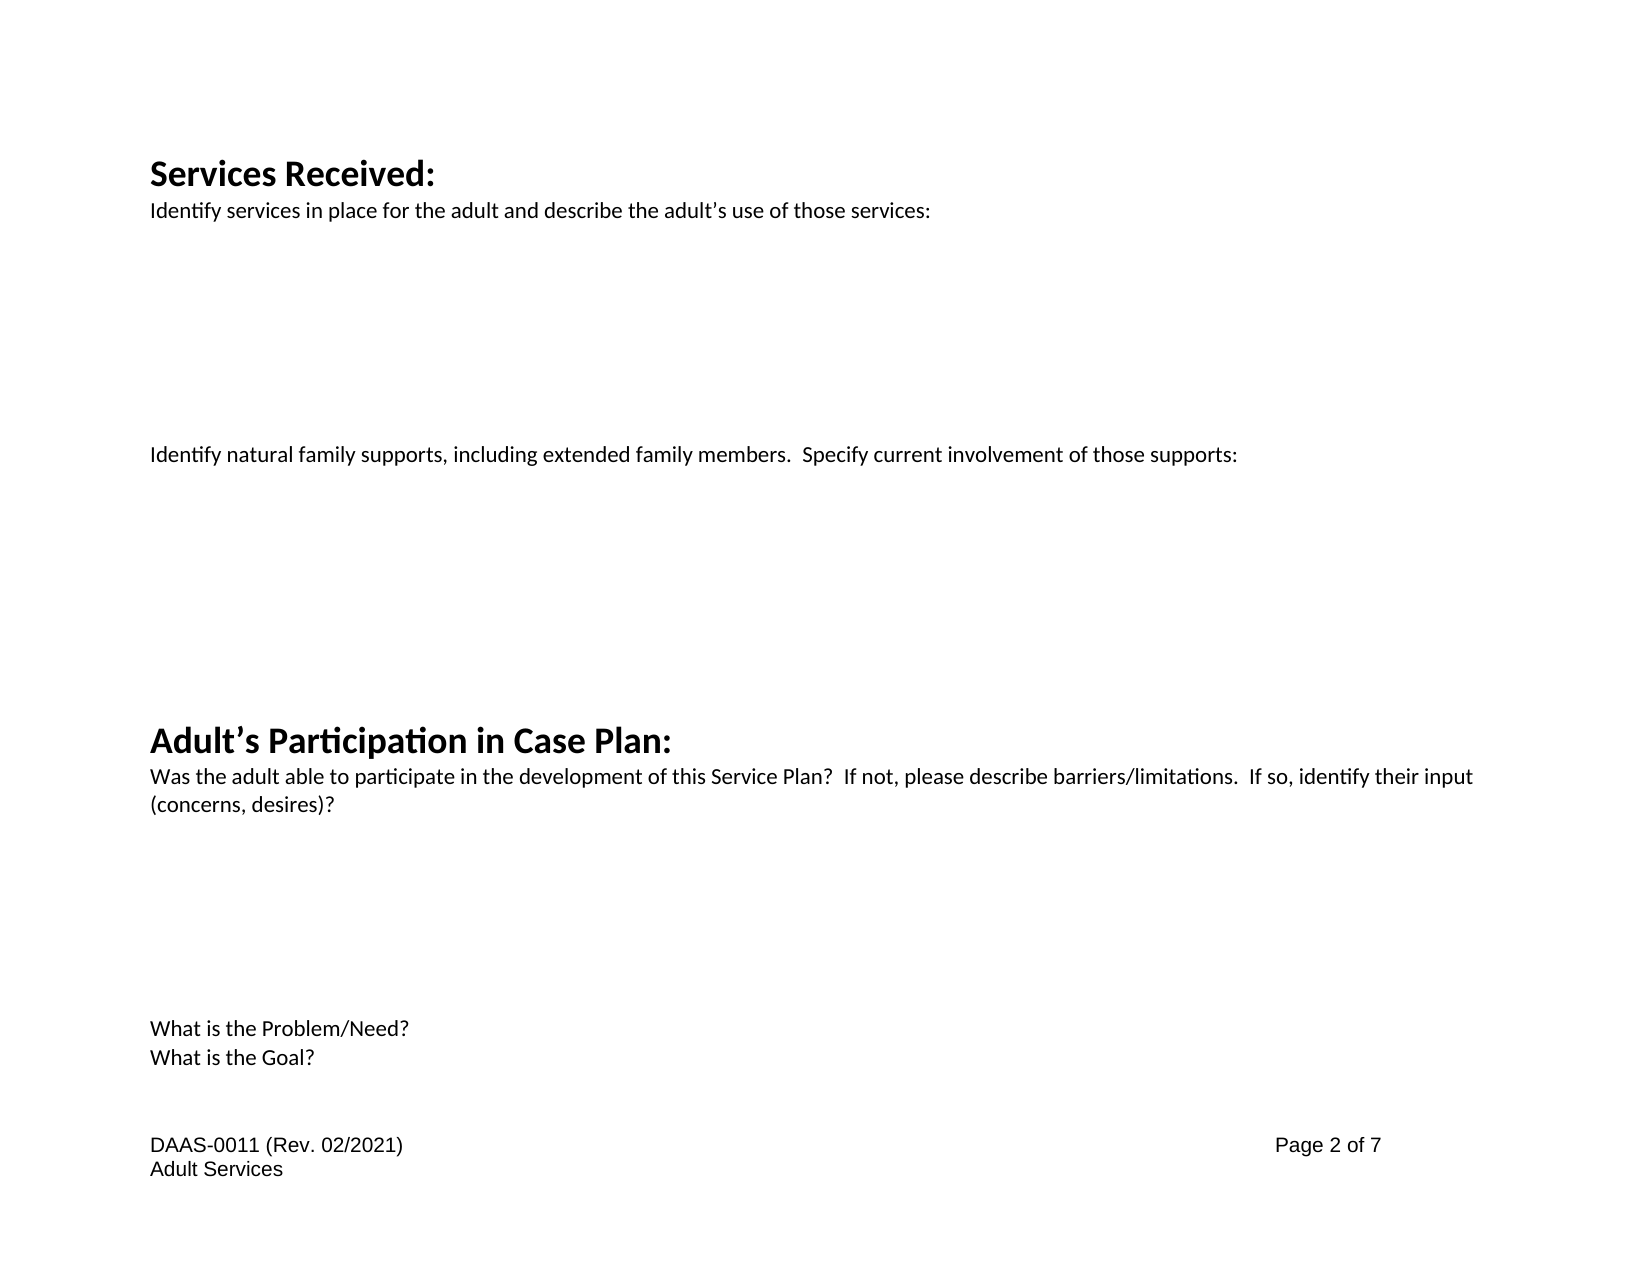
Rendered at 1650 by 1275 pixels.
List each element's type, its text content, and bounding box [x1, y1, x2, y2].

text Identify natural family supports, including extended family members. Specify current involvement of those supports: [150, 440, 1500, 468]
text Identify services in place for the adult and describe the adult’s use of those services: [150, 196, 1500, 224]
text Was the adult able to participate in the development of this Service Plan? If not, please describe barriers/limitations. If so, identify their input (concerns, desires)? [150, 762, 1500, 818]
text What is the Problem/Need? [150, 1014, 1500, 1043]
text Adult’s Participation in Case Plan: [150, 717, 1500, 762]
text Services Received: [150, 150, 1500, 196]
text What is the Goal? [150, 1043, 1500, 1071]
